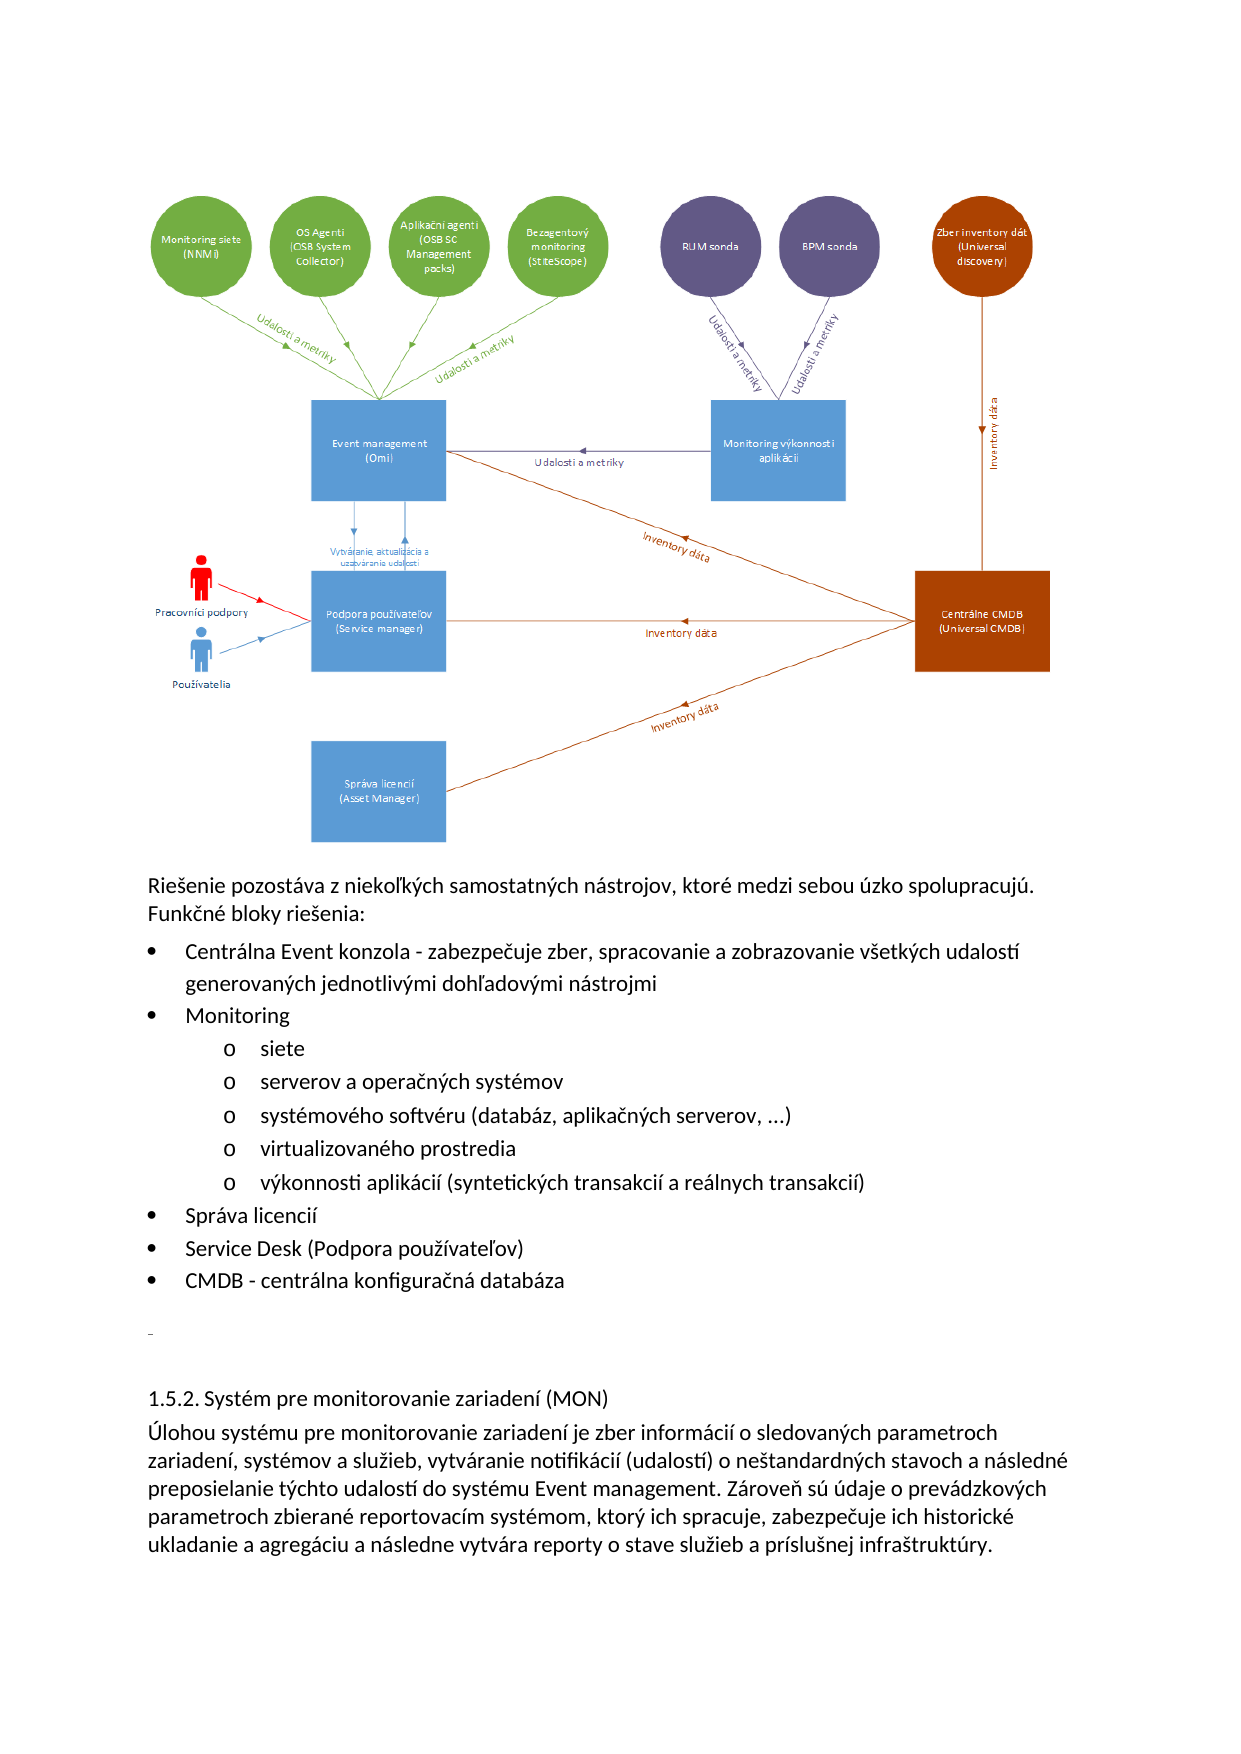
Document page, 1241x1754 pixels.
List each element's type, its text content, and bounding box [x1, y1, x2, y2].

list výkonnosti aplikácií (syntetických transakcií a reálnych transakcií) [223, 1168, 1092, 1197]
list Správa licencií [148, 1202, 1092, 1229]
list Service Desk (Podpora používateľov) [148, 1234, 1092, 1262]
list virtualizovaného prostredia [223, 1134, 1092, 1164]
list Centrálna Event konzola - zabezpečuje zber, spracovanie a zobrazovanie všetkých udalostí generovaných jednotlivými dohľadovými nástrojmi [148, 937, 1092, 997]
subtitle Systém pre monitorovanie zariadení (MON) [148, 1384, 1092, 1412]
text Riešenie pozostáva z niekoľkých samostatných nástrojov, ktoré medzi sebou úzko spolupracujú. Funkčné bloky riešenia: [148, 871, 1092, 927]
list systémového softvéru (databáz, aplikačných serverov, ...) [223, 1101, 1092, 1130]
text Úlohou systému pre monitorovanie zariadení je zber informácií o sledovaných parametroch zariadení, systémov a služieb, vytváranie notifikácií (udalostí) o neštandardných stavoch a následné preposielanie týchto udalostí do systému Event management. Zároveň sú údaje o prevádzkových parametroch zbierané reportovacím systémom, ktorý ich spracuje, zabezpečuje ich historické ukladanie a agregáciu a následne vytvára reporty o stave služieb a príslušnej infraštruktúry. [148, 1418, 1092, 1558]
list CMDB - centrálna konfiguračná databáza [148, 1266, 1092, 1294]
list serverov a operačných systémov [223, 1067, 1092, 1097]
list Monitoring [148, 1002, 1092, 1030]
picture [147, 194, 1051, 843]
list siete [223, 1034, 1092, 1063]
